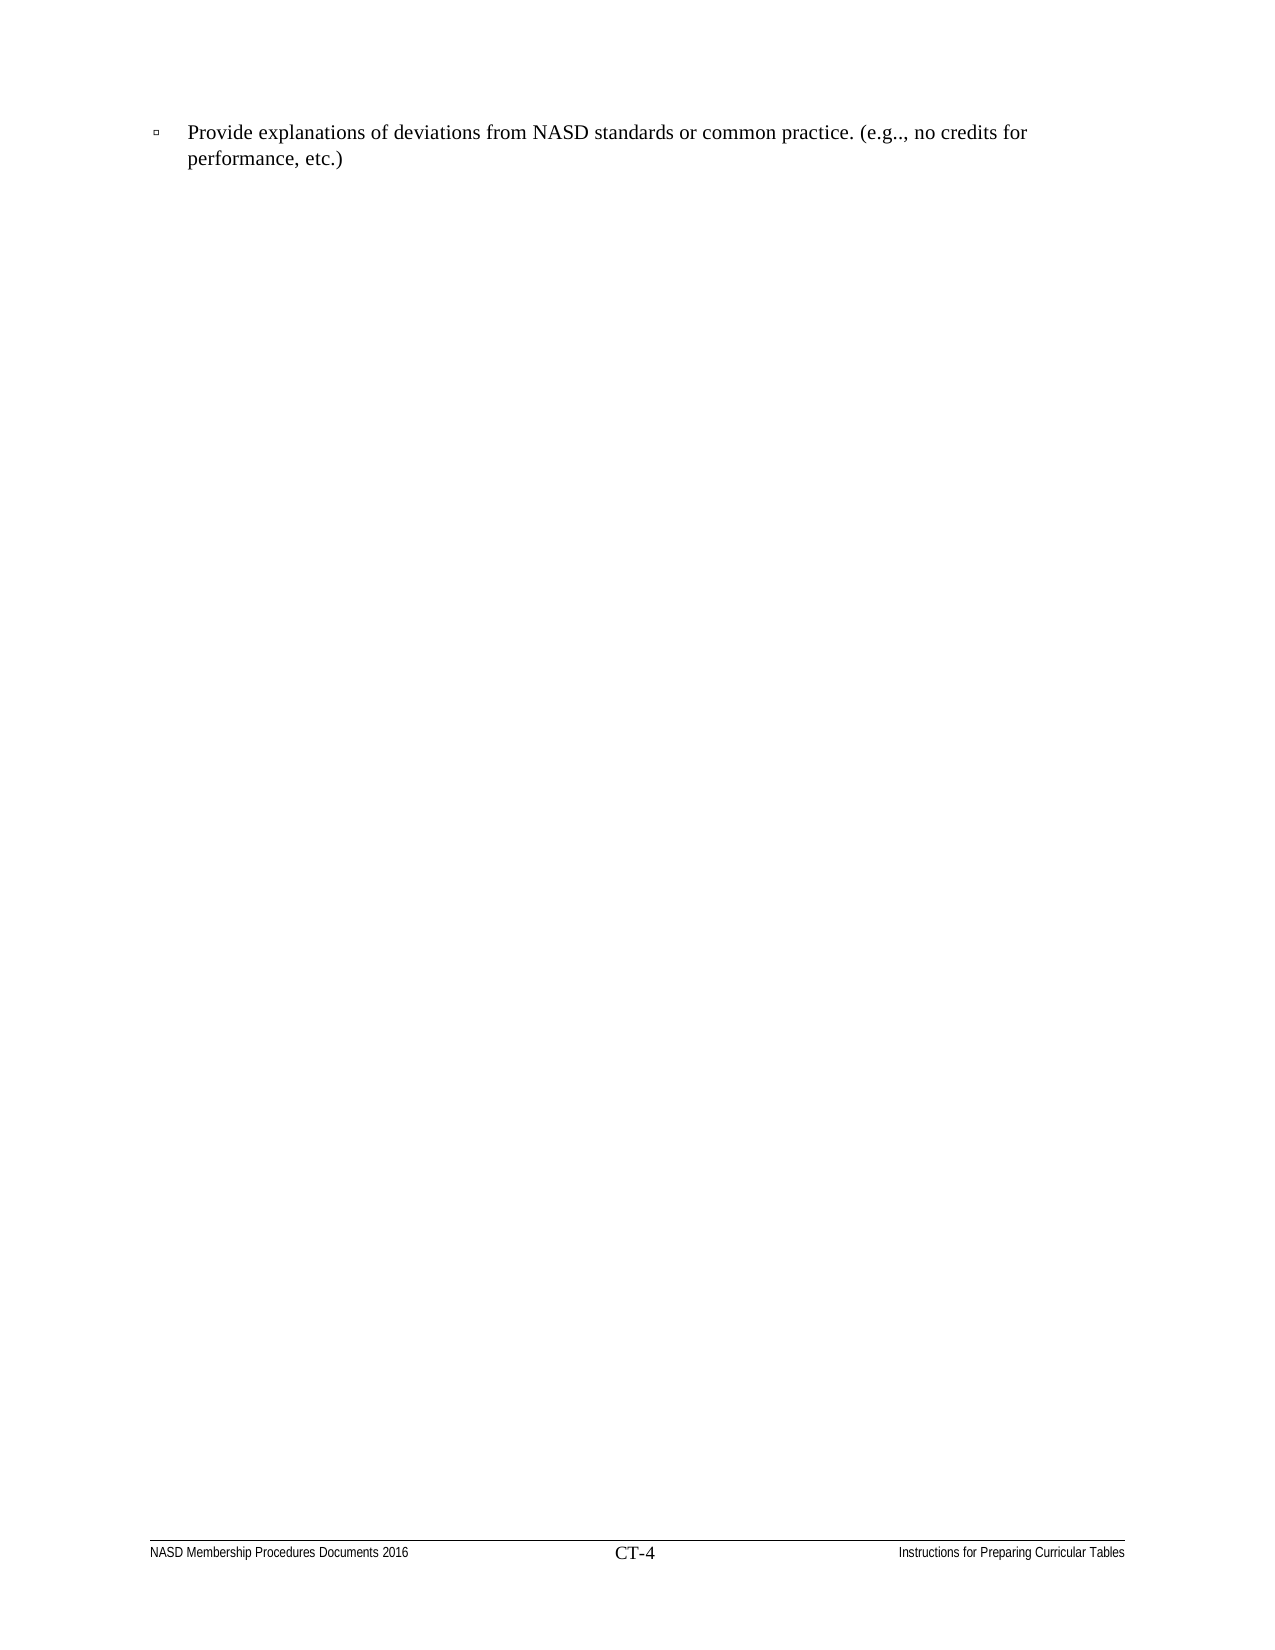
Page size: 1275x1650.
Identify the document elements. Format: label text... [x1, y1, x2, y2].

list Provide explanations of deviations from NASD standards or common practice. (e.g.., no credits for performance, etc.) [150, 120, 1125, 170]
